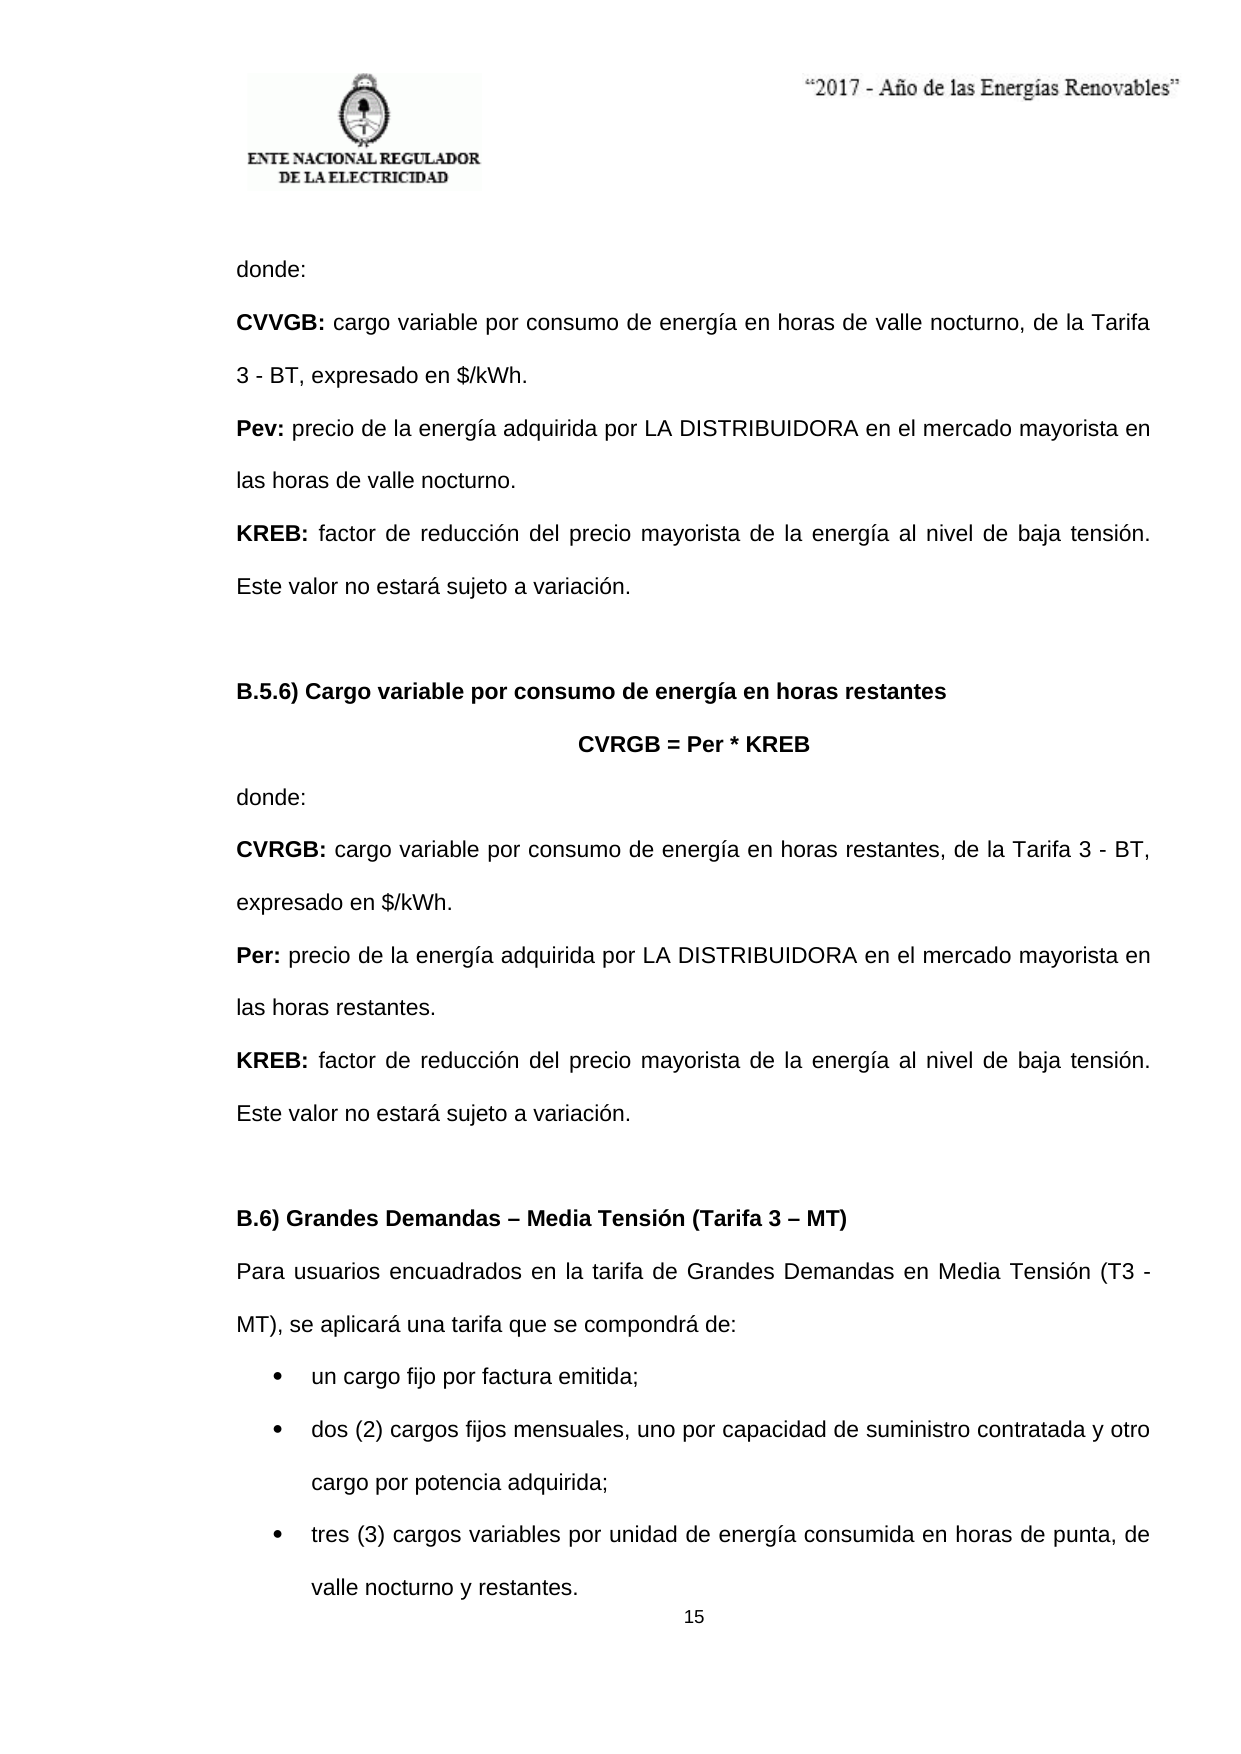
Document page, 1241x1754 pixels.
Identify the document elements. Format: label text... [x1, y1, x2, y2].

text KREB: factor de reducción del precio mayorista de la energía al nivel de baja tensión. Este valor no estará sujeto a variación. [236, 1047, 1152, 1126]
text CVRGB: cargo variable por consumo de energía en horas restantes, de la Tarifa 3 - BT, expresado en $/kWh. [236, 836, 1152, 915]
text CVVGB: cargo variable por consumo de energía en horas de valle nocturno, de la Tarifa 3 - BT, expresado en $/kWh. [236, 309, 1152, 388]
list un cargo fijo por factura emitida; [274, 1363, 1152, 1390]
text KREB: factor de reducción del precio mayorista de la energía al nivel de baja tensión. Este valor no estará sujeto a variación. [236, 520, 1152, 599]
text B.5.6) Cargo variable por consumo de energía en horas restantes [236, 678, 1152, 704]
picture [247, 73, 482, 191]
list dos (2) cargos fijos mensuales, uno por capacidad de suministro contratada y otro cargo por potencia adquirida; [274, 1416, 1152, 1495]
text Para usuarios encuadrados en la tarifa de Grandes Demandas en Media Tensión (T3 -MT), se aplicará una tarifa que se compondrá de: [236, 1258, 1152, 1337]
picture [801, 73, 1182, 102]
text Per: precio de la energía adquirida por LA DISTRIBUIDORA en el mercado mayorista en las horas restantes. [236, 942, 1152, 1021]
text B.6) Grandes Demandas – Media Tensión (Tarifa 3 – MT) [236, 1205, 1152, 1232]
text donde: [236, 783, 1152, 810]
list tres (3) cargos variables por unidad de energía consumida en horas de punta, de valle nocturno y restantes. [274, 1521, 1152, 1601]
text CVRGB = Per * KREB [236, 731, 1152, 757]
text Pev: precio de la energía adquirida por LA DISTRIBUIDORA en el mercado mayorista en las horas de valle nocturno. [236, 414, 1152, 494]
text donde: [236, 256, 1152, 283]
